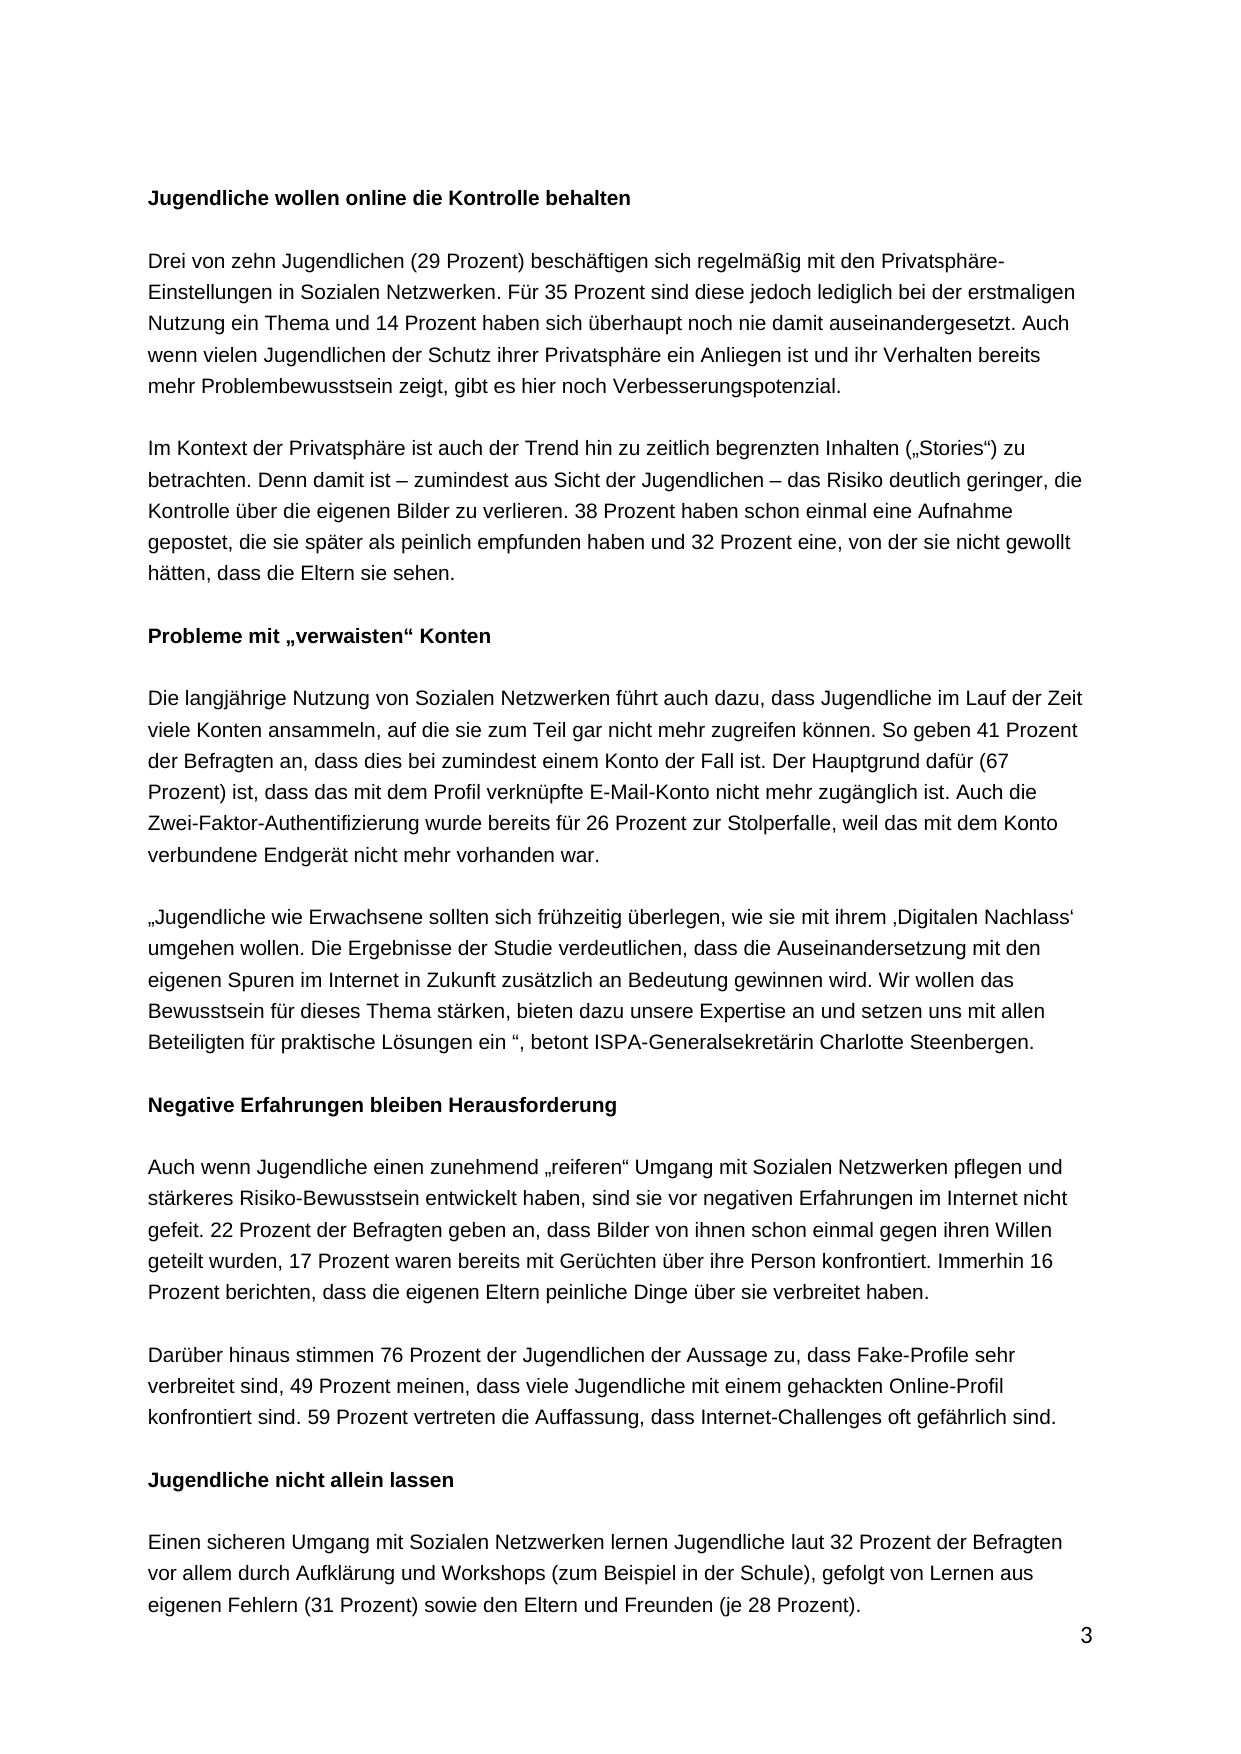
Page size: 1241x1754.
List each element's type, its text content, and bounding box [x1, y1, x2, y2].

text Die langjährige Nutzung von Sozialen Netzwerken führt auch dazu, dass Jugendliche im Lauf der Zeit viele Konten ansammeln, auf die sie zum Teil gar nicht mehr zugreifen können. So geben 41 Prozent der Befragten an, dass dies bei zumindest einem Konto der Fall ist. Der Hauptgrund dafür (67 Prozent) ist, dass das mit dem Profil verknüpfte E-Mail-Konto nicht mehr zugänglich ist. Auch die Zwei-Faktor-Authentifizierung wurde bereits für 26 Prozent zur Stolperfalle, weil das mit dem Konto verbundene Endgerät nicht mehr vorhanden war. [148, 679, 1093, 866]
text Auch wenn Jugendliche einen zunehmend „reiferen“ Umgang mit Sozialen Netzwerken pflegen und stärkeres Risiko-Bewusstsein entwickelt haben, sind sie vor negativen Erfahrungen im Internet nicht gefeit. 22 Prozent der Befragten geben an, dass Bilder von ihnen schon einmal gegen ihren Willen geteilt wurden, 17 Prozent waren bereits mit Gerüchten über ihre Person konfrontiert. Immerhin 16 Prozent berichten, dass die eigenen Eltern peinliche Dinge über sie verbreitet haben. [148, 1148, 1093, 1304]
text Probleme mit „verwaisten“ Konten [148, 616, 1093, 648]
text Im Kontext der Privatsphäre ist auch der Trend hin zu zeitlich begrenzten Inhalten („Stories“) zu betrachten. Denn damit ist – zumindest aus Sicht der Jugendlichen – das Risiko deutlich geringer, die Kontrolle über die eigenen Bilder zu verlieren. 38 Prozent haben schon einmal eine Aufnahme gepostet, die sie später als peinlich empfunden haben und 32 Prozent eine, von der sie nicht gewollt hätten, dass die Eltern sie sehen. [148, 429, 1093, 585]
text Negative Erfahrungen bleiben Herausforderung [148, 1085, 1093, 1116]
text Jugendliche wollen online die Kontrolle behalten [148, 179, 1093, 210]
text Darüber hinaus stimmen 76 Prozent der Jugendlichen der Aussage zu, dass Fake-Profile sehr verbreitet sind, 49 Prozent meinen, dass viele Jugendliche mit einem gehackten Online-Profil konfrontiert sind. 59 Prozent vertreten die Auffassung, dass Internet-Challenges oft gefährlich sind. [148, 1335, 1093, 1429]
text Einen sicheren Umgang mit Sozialen Netzwerken lernen Jugendliche laut 32 Prozent der Befragten vor allem durch Aufklärung und Workshops (zum Beispiel in der Schule), gefolgt von Lernen aus eigenen Fehlern (31 Prozent) sowie den Eltern und Freunden (je 28 Prozent). [148, 1523, 1093, 1616]
text Jugendliche nicht allein lassen [148, 1460, 1093, 1491]
text „Jugendliche wie Erwachsene sollten sich frühzeitig überlegen, wie sie mit ihrem ‚Digitalen Nachlass‘ umgehen wollen. Die Ergebnisse der Studie verdeutlichen, dass die Auseinandersetzung mit den eigenen Spuren im Internet in Zukunft zusätzlich an Bedeutung gewinnen wird. Wir wollen das Bewusstsein für dieses Thema stärken, bieten dazu unsere Expertise an und setzen uns mit allen Beteiligten für praktische Lösungen ein “, betont ISPA-Generalsekretärin Charlotte Steenbergen. [148, 898, 1093, 1054]
text Drei von zehn Jugendlichen (29 Prozent) beschäftigen sich regelmäßig mit den Privatsphäre-Einstellungen in Sozialen Netzwerken. Für 35 Prozent sind diese jedoch lediglich bei der erstmaligen Nutzung ein Thema und 14 Prozent haben sich überhaupt noch nie damit auseinandergesetzt. Auch wenn vielen Jugendlichen der Schutz ihrer Privatsphäre ein Anliegen ist und ihr Verhalten bereits mehr Problembewusstsein zeigt, gibt es hier noch Verbesserungspotenzial. [148, 241, 1093, 398]
